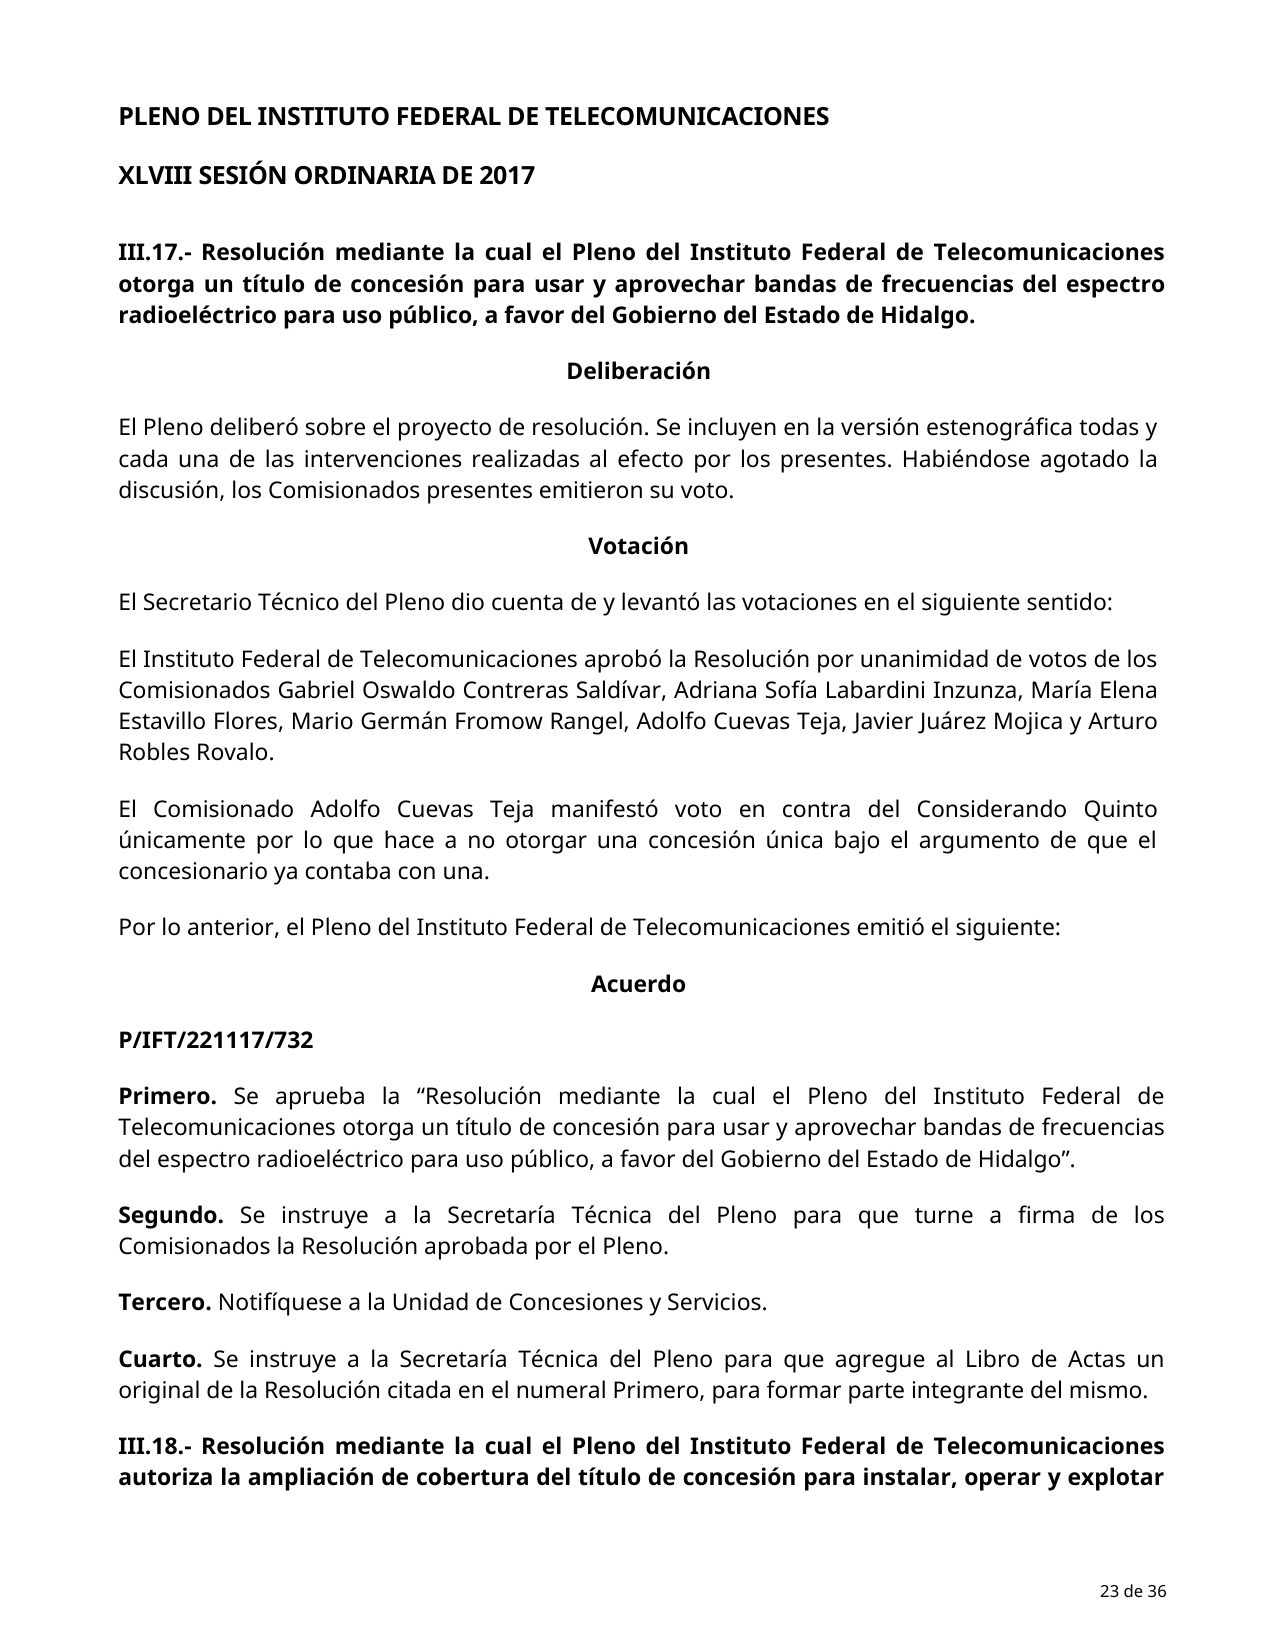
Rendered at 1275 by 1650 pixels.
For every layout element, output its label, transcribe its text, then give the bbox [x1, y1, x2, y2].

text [118, 1430, 1166, 1492]
text P/IFT/221117/732 [118, 1024, 1166, 1055]
text Segundo. Se instruye a la Secretaría Técnica del Pleno para que turne a firma de los Comisionados la Resolución aprobada por el Pleno. [118, 1199, 1166, 1261]
text Votación [118, 530, 1159, 561]
text III.17.- Resolución mediante la cual el Pleno del Instituto Federal de Telecomunicaciones otorga un título de concesión para usar y aprovechar bandas de frecuencias del espectro radioeléctrico para uso público, a favor del Gobierno del Estado de Hidalgo. [118, 236, 1166, 330]
text El Comisionado Adolfo Cuevas Teja manifestó voto en contra del Considerando Quinto únicamente por lo que hace a no otorgar una concesión única bajo el argumento de que el concesionario ya contaba con una. [118, 792, 1159, 886]
text Tercero. Notifíquese a la Unidad de Concesiones y Servicios. [118, 1286, 1166, 1317]
text Deliberación [118, 355, 1159, 386]
list Primero. Se aprueba la “Resolución mediante la cual el Pleno del Instituto Federal de Telecomunicaciones otorga un título de concesión para usar y aprovechar bandas de frecuencias del espectro radioeléctrico para uso público, a favor del Gobierno del Estado de Hidalgo”. [118, 1080, 1166, 1174]
text Por lo anterior, el Pleno del Instituto Federal de Telecomunicaciones emitió el siguiente: [118, 911, 1159, 942]
text El Instituto Federal de Telecomunicaciones aprobó la Resolución por unanimidad de votos de los Comisionados Gabriel Oswaldo Contreras Saldívar, Adriana Sofía Labardini Inzunza, María Elena Estavillo Flores, Mario Germán Fromow Rangel, Adolfo Cuevas Teja, Javier Juárez Mojica y Arturo Robles Rovalo. [118, 642, 1159, 767]
text El Pleno deliberó sobre el proyecto de resolución. Se incluyen en la versión estenográfica todas y cada una de las intervenciones realizadas al efecto por los presentes. Habiéndose agotado la discusión, los Comisionados presentes emitieron su voto. [118, 411, 1159, 505]
text El Secretario Técnico del Pleno dio cuenta de y levantó las votaciones en el siguiente sentido: [118, 586, 1159, 617]
text Cuarto. Se instruye a la Secretaría Técnica del Pleno para que agregue al Libro de Actas un original de la Resolución citada en el numeral Primero, para formar parte integrante del mismo. [118, 1342, 1166, 1405]
text Acuerdo [118, 967, 1159, 999]
